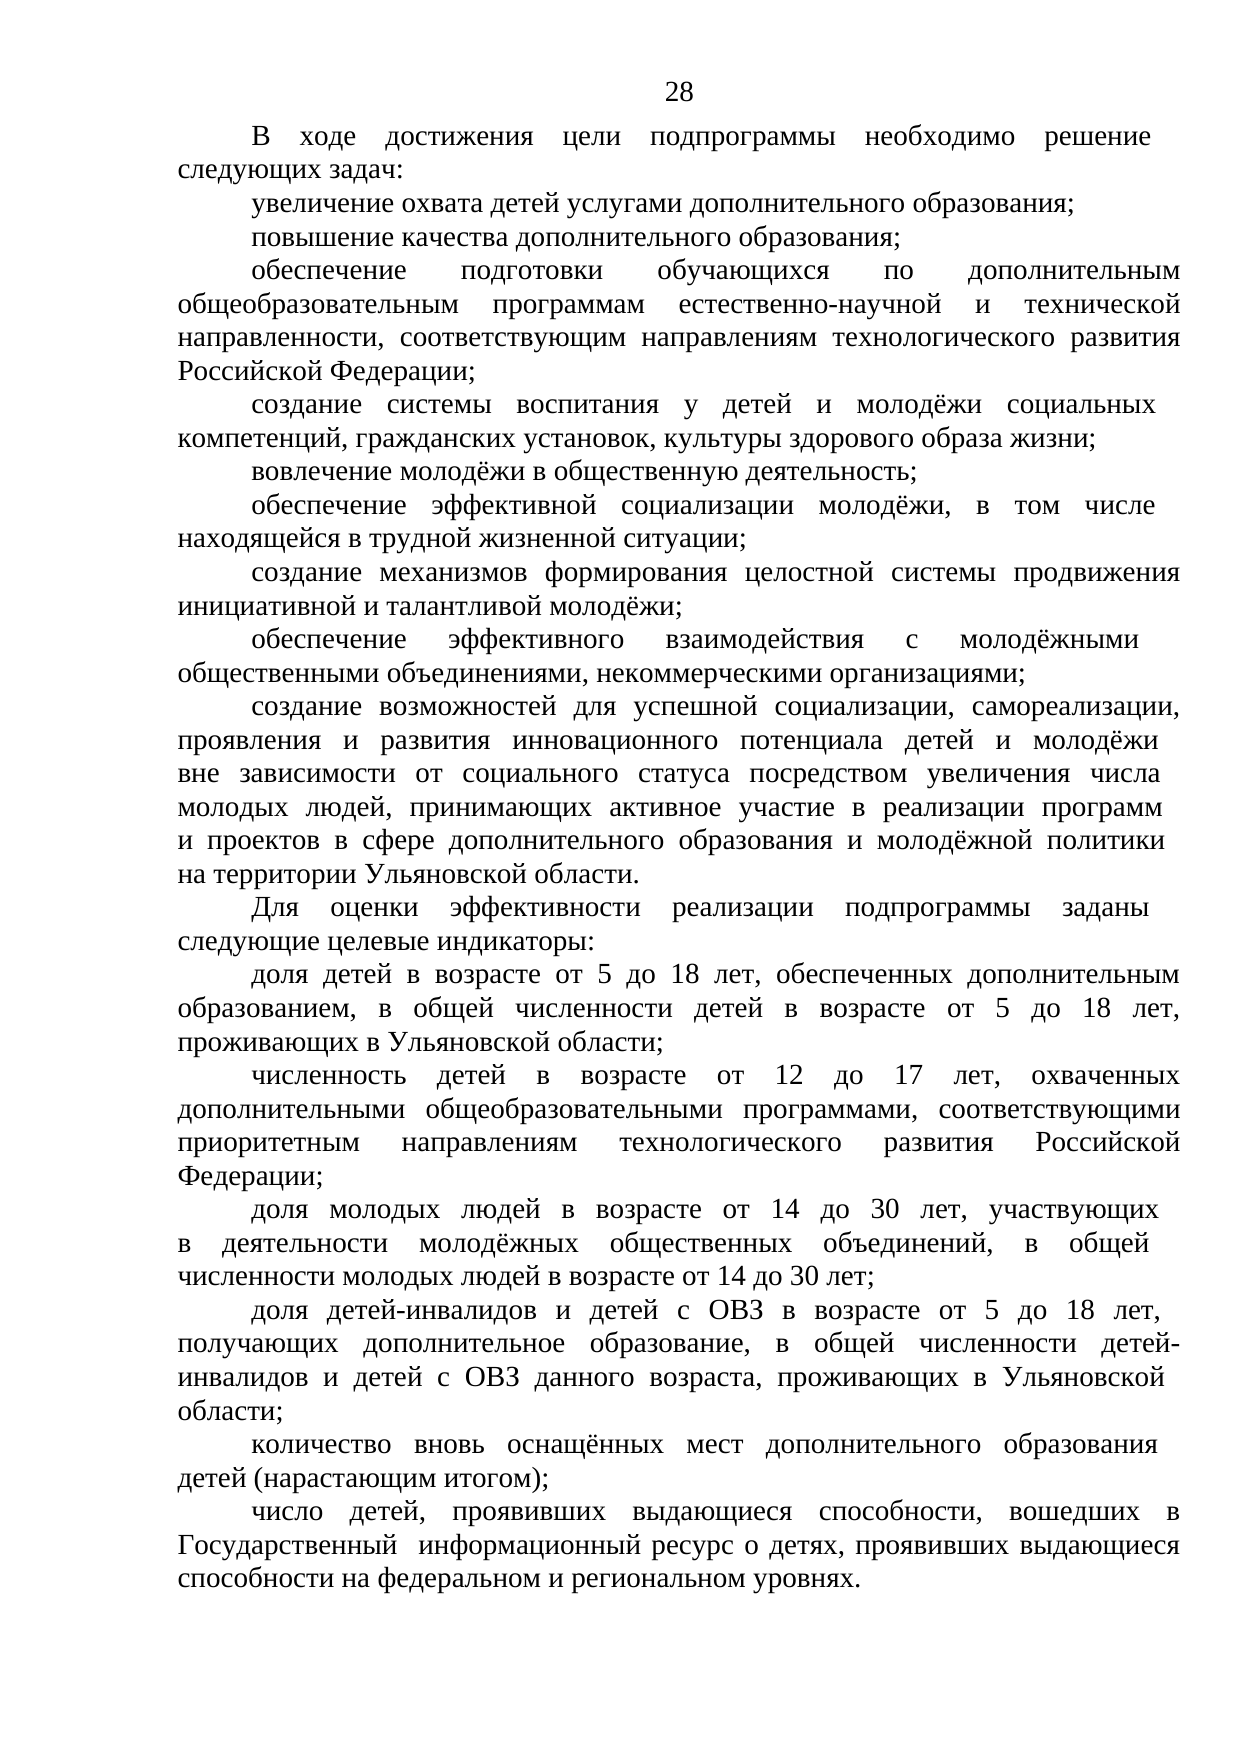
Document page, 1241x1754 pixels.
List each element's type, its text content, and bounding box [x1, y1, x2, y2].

text создание механизмов формирования целостной системы продвижения инициативной и талантливой молодёжи; [177, 554, 1181, 621]
text доля детей-инвалидов и детей с ОВЗ в возрасте от 5 до 18 лет, получающих дополнительное образование, в общей численности детей-инвалидов и детей с ОВЗ данного возраста, проживающих в Ульяновской области; [177, 1292, 1181, 1426]
text количество вновь оснащённых мест дополнительного образования детей (нарастающим итогом); [177, 1426, 1181, 1493]
text обеспечение эффективного взаимодействия с молодёжными общественными объединениями, некоммерческими организациями; [177, 621, 1181, 688]
text создание системы воспитания у детей и молодёжи социальных компетенций, гражданских установок, культуры здорового образа жизни; [177, 386, 1181, 453]
text доля молодых людей в возрасте от 14 до 30 лет, участвующих в деятельности молодёжных общественных объединений, в общей численности молодых людей в возрасте от 14 до 30 лет; [177, 1191, 1181, 1292]
text доля детей в возрасте от 5 до 18 лет, обеспеченных дополнительным образованием, в общей численности детей в возрасте от 5 до 18 лет, проживающих в Ульяновской области; [177, 957, 1181, 1057]
text вовлечение молодёжи в общественную деятельность; [177, 453, 1181, 487]
text обеспечение подготовки обучающихся по дополнительным общеобразовательным программам естественно-научной и технической направленности, соответствующим направлениям технологического развития Российской Федерации; [177, 252, 1181, 386]
text В ходе достижения цели подпрограммы необходимо решение следующих задач: [177, 118, 1181, 185]
text создание возможностей для успешной социализации, самореализации, проявления и развития инновационного потенциала детей и молодёжи вне зависимости от социального статуса посредством увеличения числа молодых людей, принимающих активное участие в реализации программ и проектов в сфере дополнительного образования и молодёжной политики на территории Ульяновской области. [177, 688, 1181, 889]
text обеспечение эффективной социализации молодёжи, в том числе находящейся в трудной жизненной ситуации; [177, 487, 1181, 554]
text Для оценки эффективности реализации подпрограммы заданы следующие целевые индикаторы: [177, 889, 1181, 957]
text увеличение охвата детей услугами дополнительного образования; [177, 185, 1181, 219]
text число детей, проявивших выдающиеся способности, вошедших в Государственный информационный ресурс о детях, проявивших выдающиеся способности на федеральном и региональном уровнях. [177, 1493, 1181, 1594]
text повышение качества дополнительного образования; [177, 219, 1181, 252]
text численность детей в возрасте от 12 до 17 лет, охваченных дополнительными общеобразовательными программами, соответствующими приоритетным направлениям технологического развития Российской Федерации; [177, 1057, 1181, 1191]
